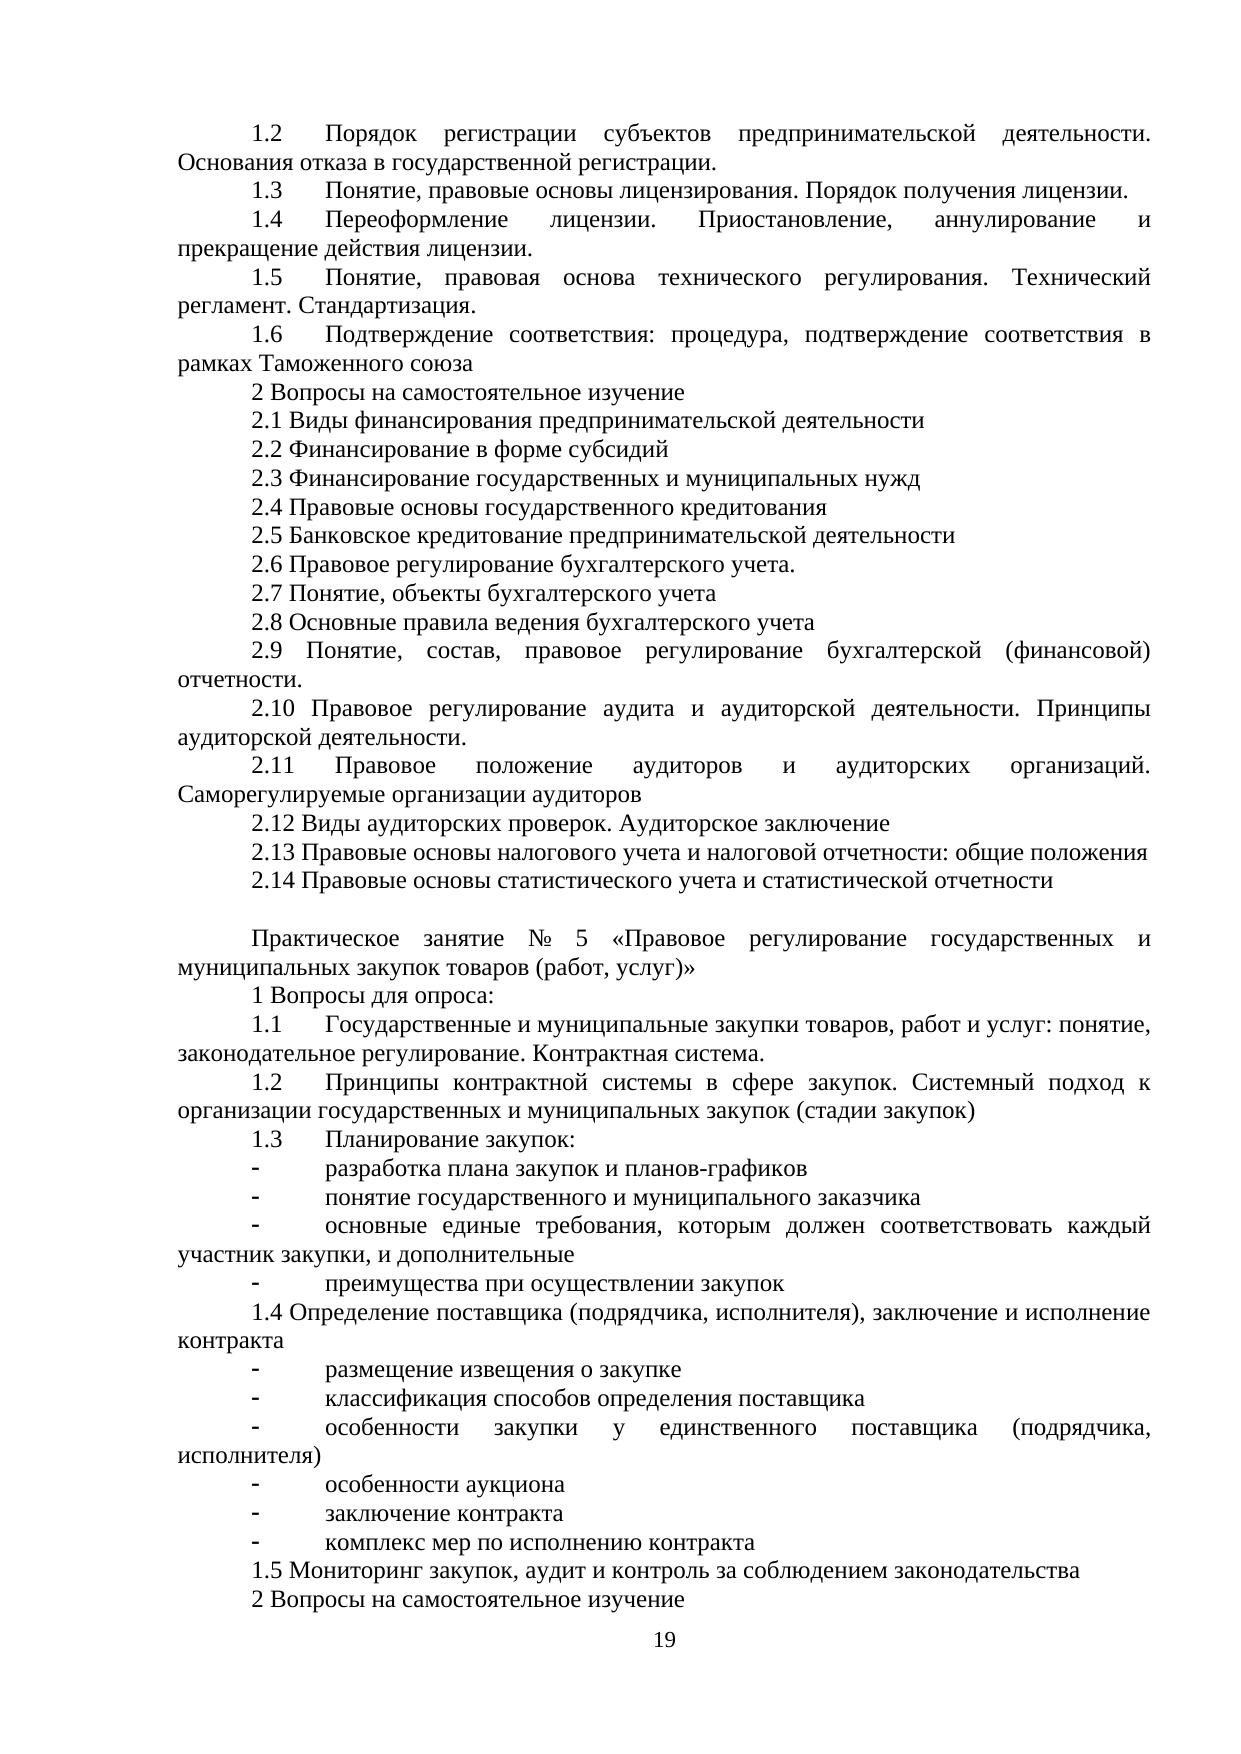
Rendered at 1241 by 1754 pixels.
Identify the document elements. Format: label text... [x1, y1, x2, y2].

list Порядок регистрации субъектов предпринимательской деятельности. Основания отказа в государственной регистрации. [177, 118, 1152, 176]
list Переоформление лицензии. Приостановление, аннулирование и прекращение действия лицензии. [177, 204, 1152, 262]
text 2.10 Правовое регулирование аудита и аудиторской деятельности. Принципы аудиторской деятельности. [177, 693, 1152, 751]
list особенности аукциона [177, 1469, 1152, 1498]
list комплекс мер по исполнению контракта [177, 1527, 1152, 1556]
text 2.6 Правовое регулирование бухгалтерского учета. [177, 549, 1152, 578]
list Принципы контрактной системы в сфере закупок. Системный подход к организации государственных и муниципальных закупок (стадии закупок) [177, 1067, 1152, 1124]
list классификация способов определения поставщика [177, 1383, 1152, 1412]
text 2.1 Виды финансирования предпринимательской деятельности [177, 406, 1152, 434]
list особенности закупки у единственного поставщика (подрядчика, исполнителя) [177, 1412, 1152, 1469]
text 2.8 Основные правила ведения бухгалтерского учета [177, 607, 1152, 636]
text 2 Вопросы на самостоятельное изучение [177, 377, 1152, 406]
list основные единые требования, которым должен соответствовать каждый участник закупки, и дополнительные [177, 1211, 1152, 1268]
list Государственные и муниципальные закупки товаров, работ и услуг: понятие, законодательное регулирование. Контрактная система. [177, 1009, 1152, 1067]
text 2.12 Виды аудиторских проверок. Аудиторское заключение [177, 808, 1152, 837]
list Подтверждение соответствия: процедура, подтверждение соответствия в рамках Таможенного союза [177, 319, 1152, 377]
list Понятие, правовая основа технического регулирования. Технический регламент. Стандартизация. [177, 262, 1152, 319]
text 2.13 Правовые основы налогового учета и налоговой отчетности: общие положения [177, 837, 1152, 866]
text 1 Вопросы для опроса: [177, 981, 1152, 1009]
list понятие государственного и муниципального заказчика [177, 1182, 1152, 1211]
text 2.11 Правовое положение аудиторов и аудиторских организаций. Саморегулируемые организации аудиторов [177, 751, 1152, 808]
text Практическое занятие № 5 «Правовое регулирование государственных и муниципальных закупок товаров (работ, услуг)» [177, 923, 1152, 981]
text 2 Вопросы на самостоятельное изучение [177, 1584, 1152, 1613]
text 2.4 Правовые основы государственного кредитования [177, 492, 1152, 521]
list разработка плана закупок и планов-графиков [177, 1153, 1152, 1182]
list преимущества при осуществлении закупок [177, 1268, 1152, 1297]
list заключение контракта [177, 1498, 1152, 1527]
text 1.5 Мониторинг закупок, аудит и контроль за соблюдением законодательства [177, 1556, 1152, 1584]
text 2.9 Понятие, состав, правовое регулирование бухгалтерской (финансовой) отчетности. [177, 636, 1152, 693]
text 2.2 Финансирование в форме субсидий [177, 434, 1152, 463]
list размещение извещения о закупке [177, 1354, 1152, 1383]
text 2.14 Правовые основы статистического учета и статистической отчетности [177, 866, 1152, 894]
text 2.7 Понятие, объекты бухгалтерского учета [177, 578, 1152, 607]
list Планирование закупок: [177, 1124, 1152, 1153]
list Понятие, правовые основы лицензирования. Порядок получения лицензии. [177, 176, 1152, 204]
text 2.5 Банковское кредитование предпринимательской деятельности [177, 521, 1152, 549]
text 1.4 Определение поставщика (подрядчика, исполнителя), заключение и исполнение контракта [177, 1297, 1152, 1354]
text 2.3 Финансирование государственных и муниципальных нужд [177, 463, 1152, 492]
